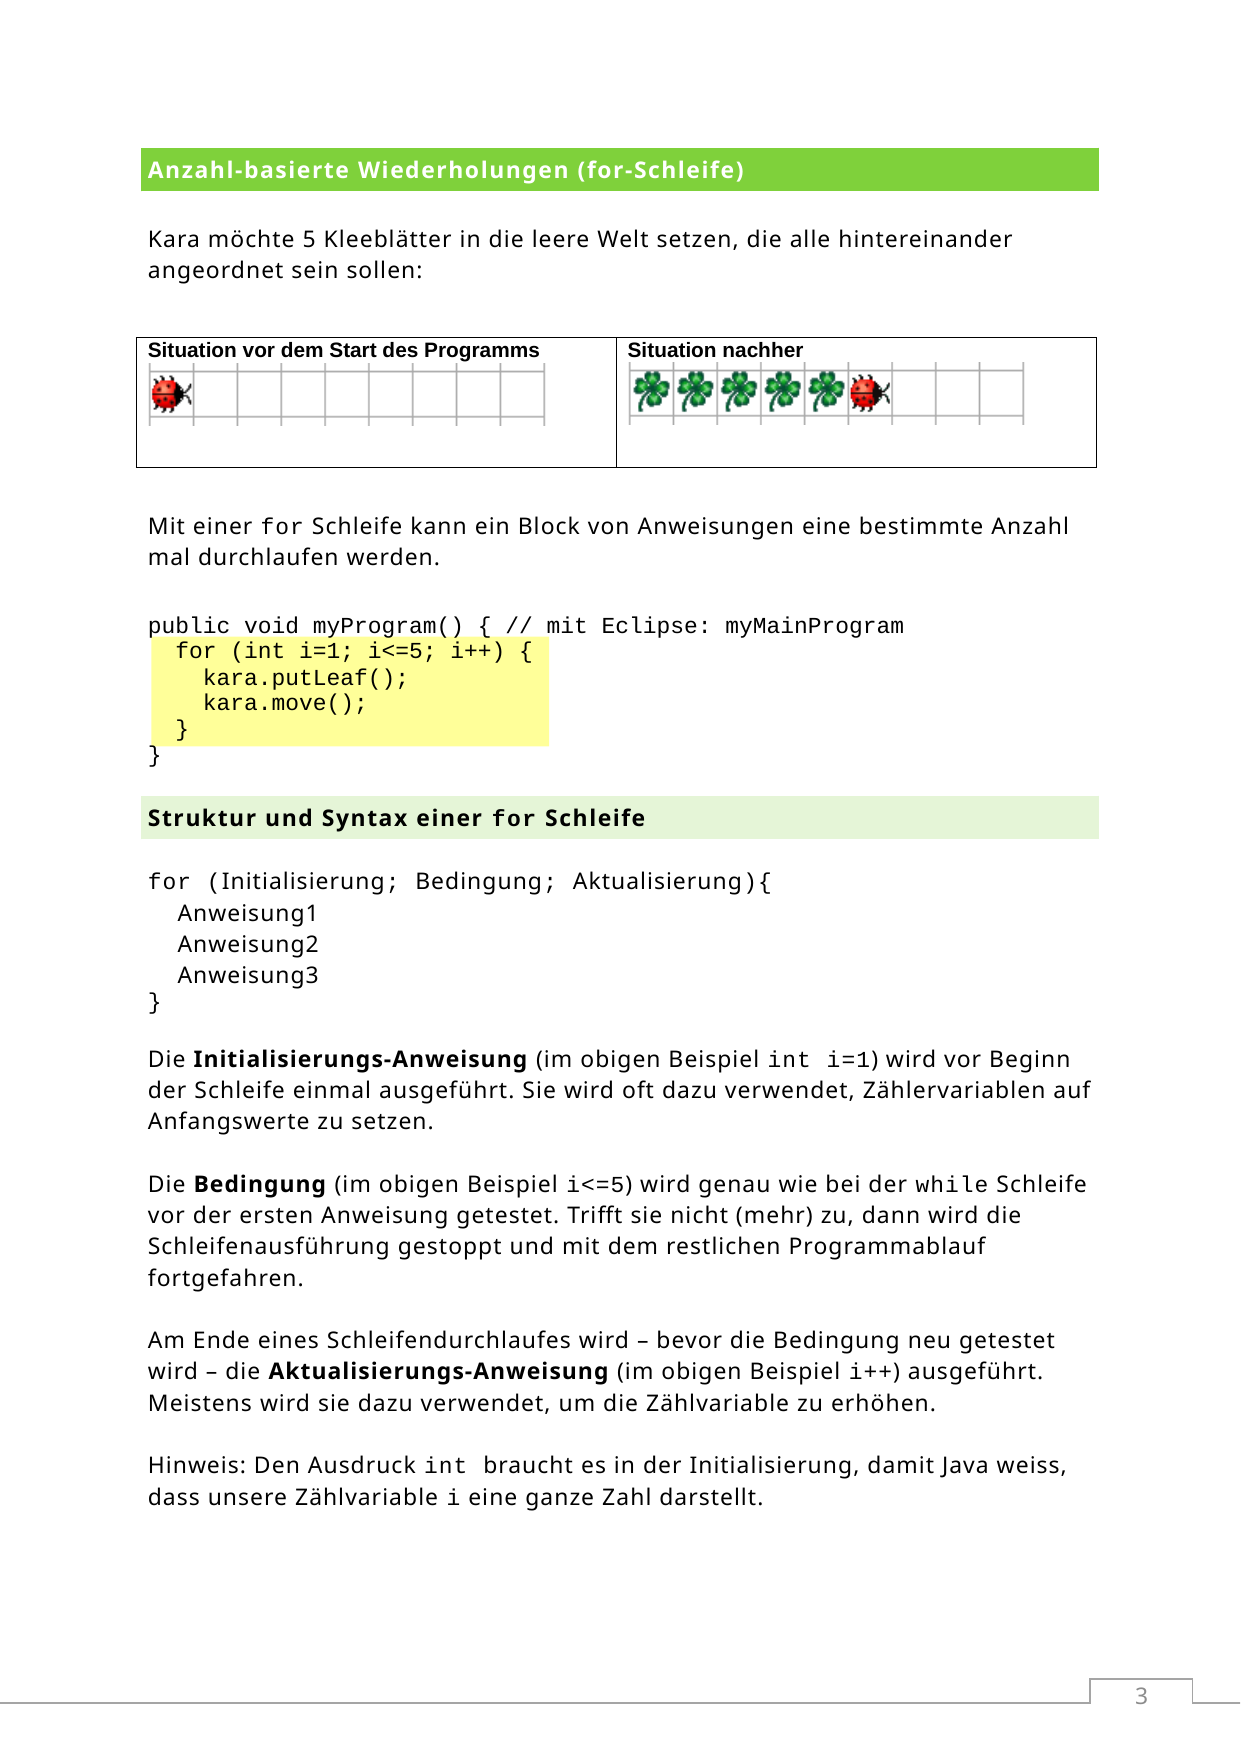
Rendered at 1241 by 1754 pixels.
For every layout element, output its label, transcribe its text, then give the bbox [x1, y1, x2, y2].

text for (Initialisierung; Bedingung; Aktualisierung){ Anweisung1 Anweisung2 Anweisung3 } [148, 865, 1093, 1017]
text } [148, 718, 1093, 744]
text Mit einer for Schleife kann ein Block von Anweisungen eine bestimmte Anzahl mal durchlaufen werden. [148, 510, 1093, 572]
text Die Initialisierungs-Anweisung (im obigen Beispiel int i=1) wird vor Beginn der Schleife einmal ausgeführt. Sie wird oft dazu verwendet, Zählervariablen auf Anfangswerte zu setzen. [148, 1043, 1093, 1136]
picture [143, 363, 549, 426]
subtitle Struktur und Syntax einer for Schleife [148, 802, 1093, 833]
text } [148, 744, 1093, 769]
text for (int i=1; i<=5; i++) { [148, 640, 1093, 666]
text Am Ende eines Schleifendurchlaufes wird – bevor die Bedingung neu getestet wird – die Aktualisierungs-Anweisung (im obigen Beispiel i++) ausgeführt. Meistens wird sie dazu verwendet, um die Zählvariable zu erhöhen. [148, 1324, 1093, 1418]
text kara.putLeaf(); [148, 666, 1093, 692]
picture [623, 362, 1029, 425]
text Kara möchte 5 Kleeblätter in die leere Welt setzen, die alle hintereinander angeordnet sein sollen: [148, 223, 1093, 285]
table_header Situation vor dem Start des Programms [137, 338, 616, 467]
text Hinweis: Den Ausdruck int braucht es in der Initialisierung, damit Java weiss, dass unsere Zählvariable i eine ganze Zahl darstellt. [148, 1449, 1093, 1512]
text Die Bedingung (im obigen Beispiel i<=5) wird genau wie bei der while Schleife vor der ersten Anweisung getestet. Trifft sie nicht (mehr) zu, dann wird die Schleifenausführung gestoppt und mit dem restlichen Programmablauf fortgefahren. [148, 1168, 1093, 1293]
text kara.move(); [148, 692, 1093, 718]
text public void myProgram() { // mit Eclipse: myMainProgram [148, 614, 1093, 640]
table_header Situation nachher [617, 338, 1096, 467]
subtitle Anzahl-basierte Wiederholungen (for-Schleife) [148, 154, 1093, 185]
